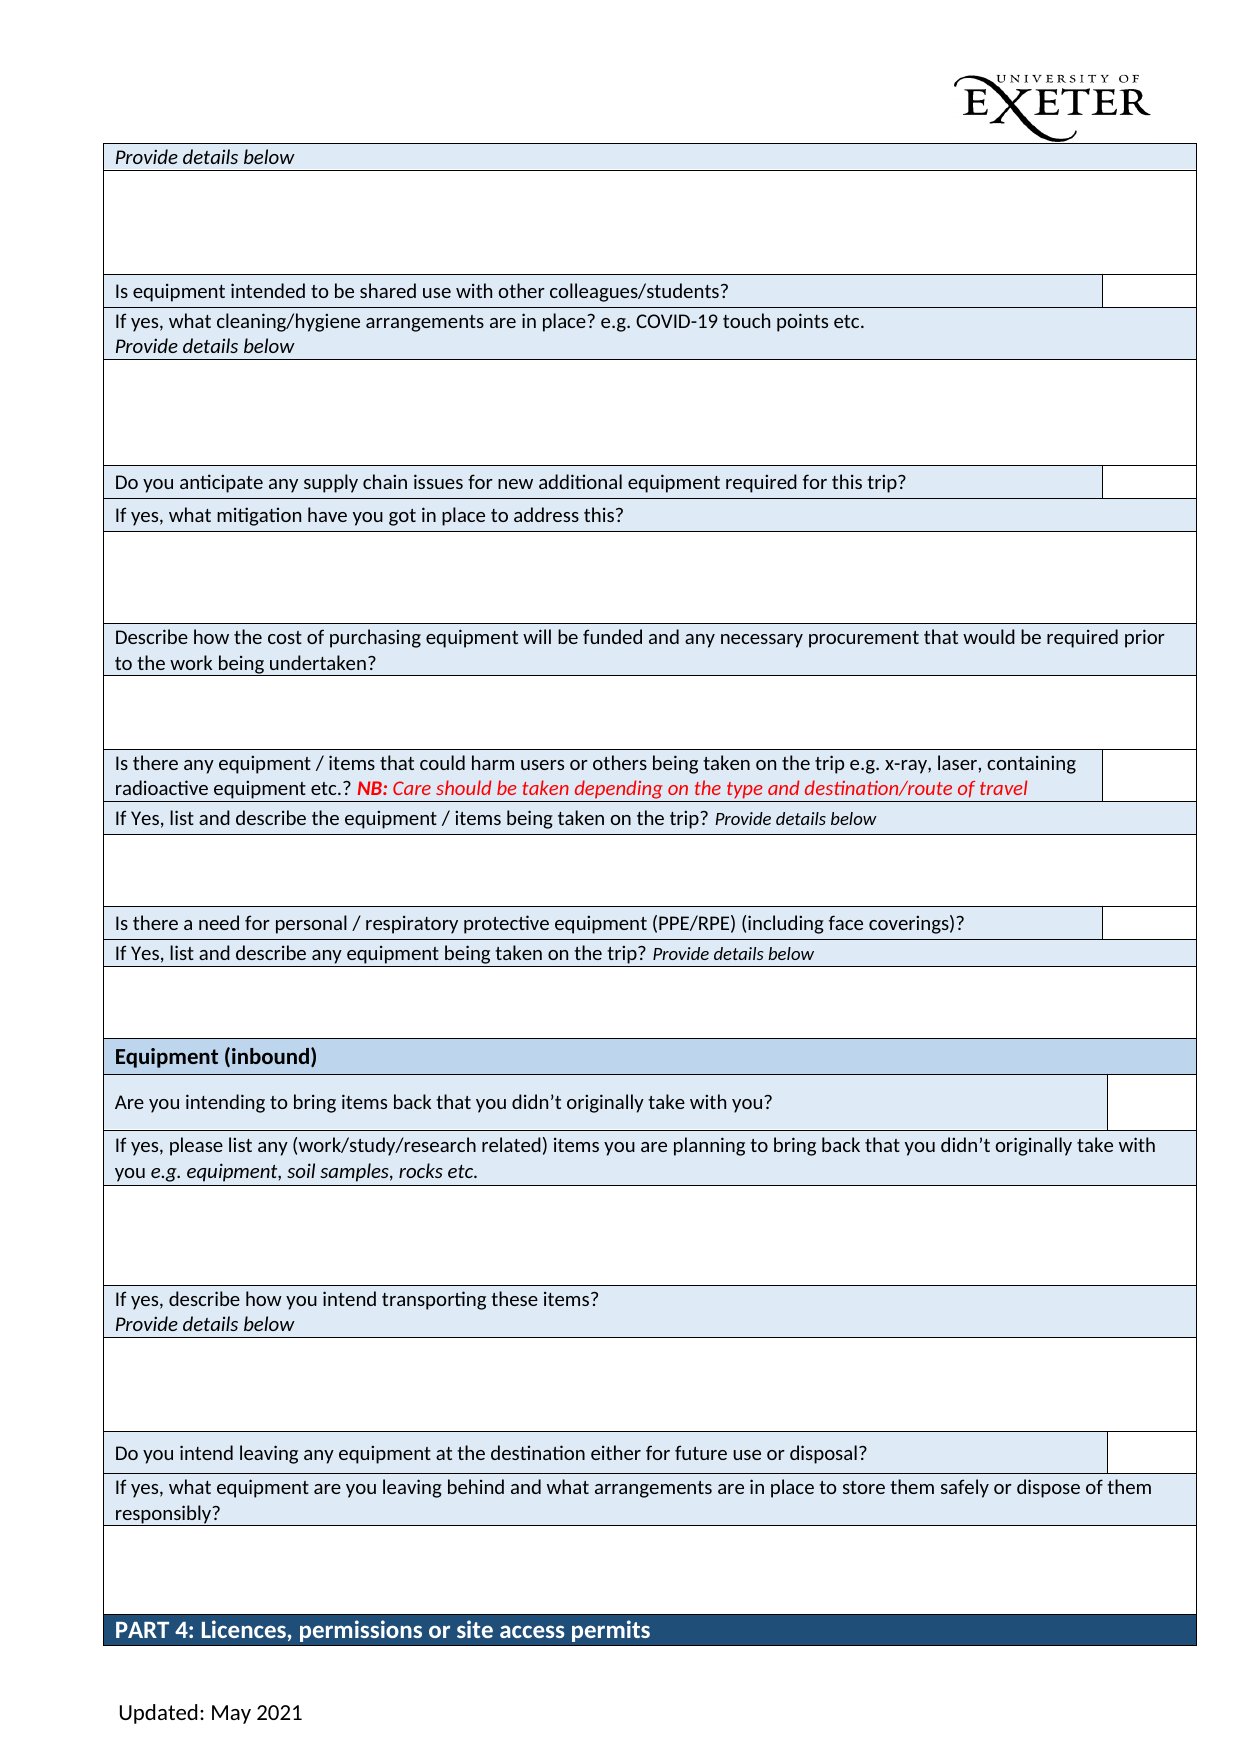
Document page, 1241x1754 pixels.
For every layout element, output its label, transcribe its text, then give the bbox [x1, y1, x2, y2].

table_cell Equipment (inbound) [104, 1039, 1196, 1074]
table_cell Are you intending to bring items back that you didn’t originally take with you? [104, 1075, 1107, 1129]
table_cell [104, 360, 1196, 465]
table_cell [1103, 907, 1196, 939]
table_cell [104, 1338, 1196, 1431]
table_cell [104, 676, 1196, 749]
table_cell [1108, 1075, 1196, 1129]
table_cell Do you intend leaving any equipment at the destination either for future use or disposal? [104, 1432, 1107, 1473]
table_cell If yes, please list any (work/study/research related) items you are planning to bring back that you didn’t originally take with you e.g. equipment, soil samples, rocks etc. [104, 1131, 1196, 1185]
table_cell [104, 1526, 1196, 1613]
table_cell [104, 171, 1196, 274]
table_cell [1103, 466, 1196, 498]
table_cell [104, 835, 1196, 906]
table_cell Is there any equipment / items that could harm users or others being taken on the trip e.g. x-ray, laser, containing radioactive equipment etc.? NB: Care should be taken depending on the type and destination/route of travel [104, 750, 1102, 801]
table_cell [1103, 275, 1196, 307]
table_cell If yes, what cleaning/hygiene arrangements are in place? e.g. COVID-19 touch points etc. Provide details below [104, 308, 1196, 359]
table_cell If yes, describe how you intend transporting these items? Provide details below [104, 1286, 1196, 1337]
table_cell [1103, 750, 1196, 801]
table_cell Describe how the cost of purchasing equipment will be funded and any necessary procurement that would be required prior to the work being undertaken? [104, 624, 1196, 675]
table_cell If Yes, list and describe the equipment / items being taken on the trip? Provide details below [104, 802, 1196, 834]
table_cell [1108, 1432, 1196, 1473]
table_cell If yes, what arrangements are in place? e.g. modes of transport etc. Provide details below [104, 144, 1196, 169]
table_cell [104, 532, 1196, 623]
table_cell PART 4: Licences, permissions or site access permits [104, 1615, 1196, 1645]
table_cell [104, 1186, 1196, 1285]
picture [952, 73, 1152, 143]
table_cell [104, 967, 1196, 1038]
table_cell Do you anticipate any supply chain issues for new additional equipment required for this trip? [104, 466, 1102, 498]
table_cell Is equipment intended to be shared use with other colleagues/students? [104, 275, 1102, 307]
table_cell If yes, what equipment are you leaving behind and what arrangements are in place to store them safely or dispose of them responsibly? [104, 1474, 1196, 1525]
table_cell If yes, what mitigation have you got in place to address this? [104, 499, 1196, 531]
table_cell If Yes, list and describe any equipment being taken on the trip? Provide details below [104, 940, 1196, 966]
table_cell Is there a need for personal / respiratory protective equipment (PPE/RPE) (including face coverings)? [104, 907, 1102, 939]
